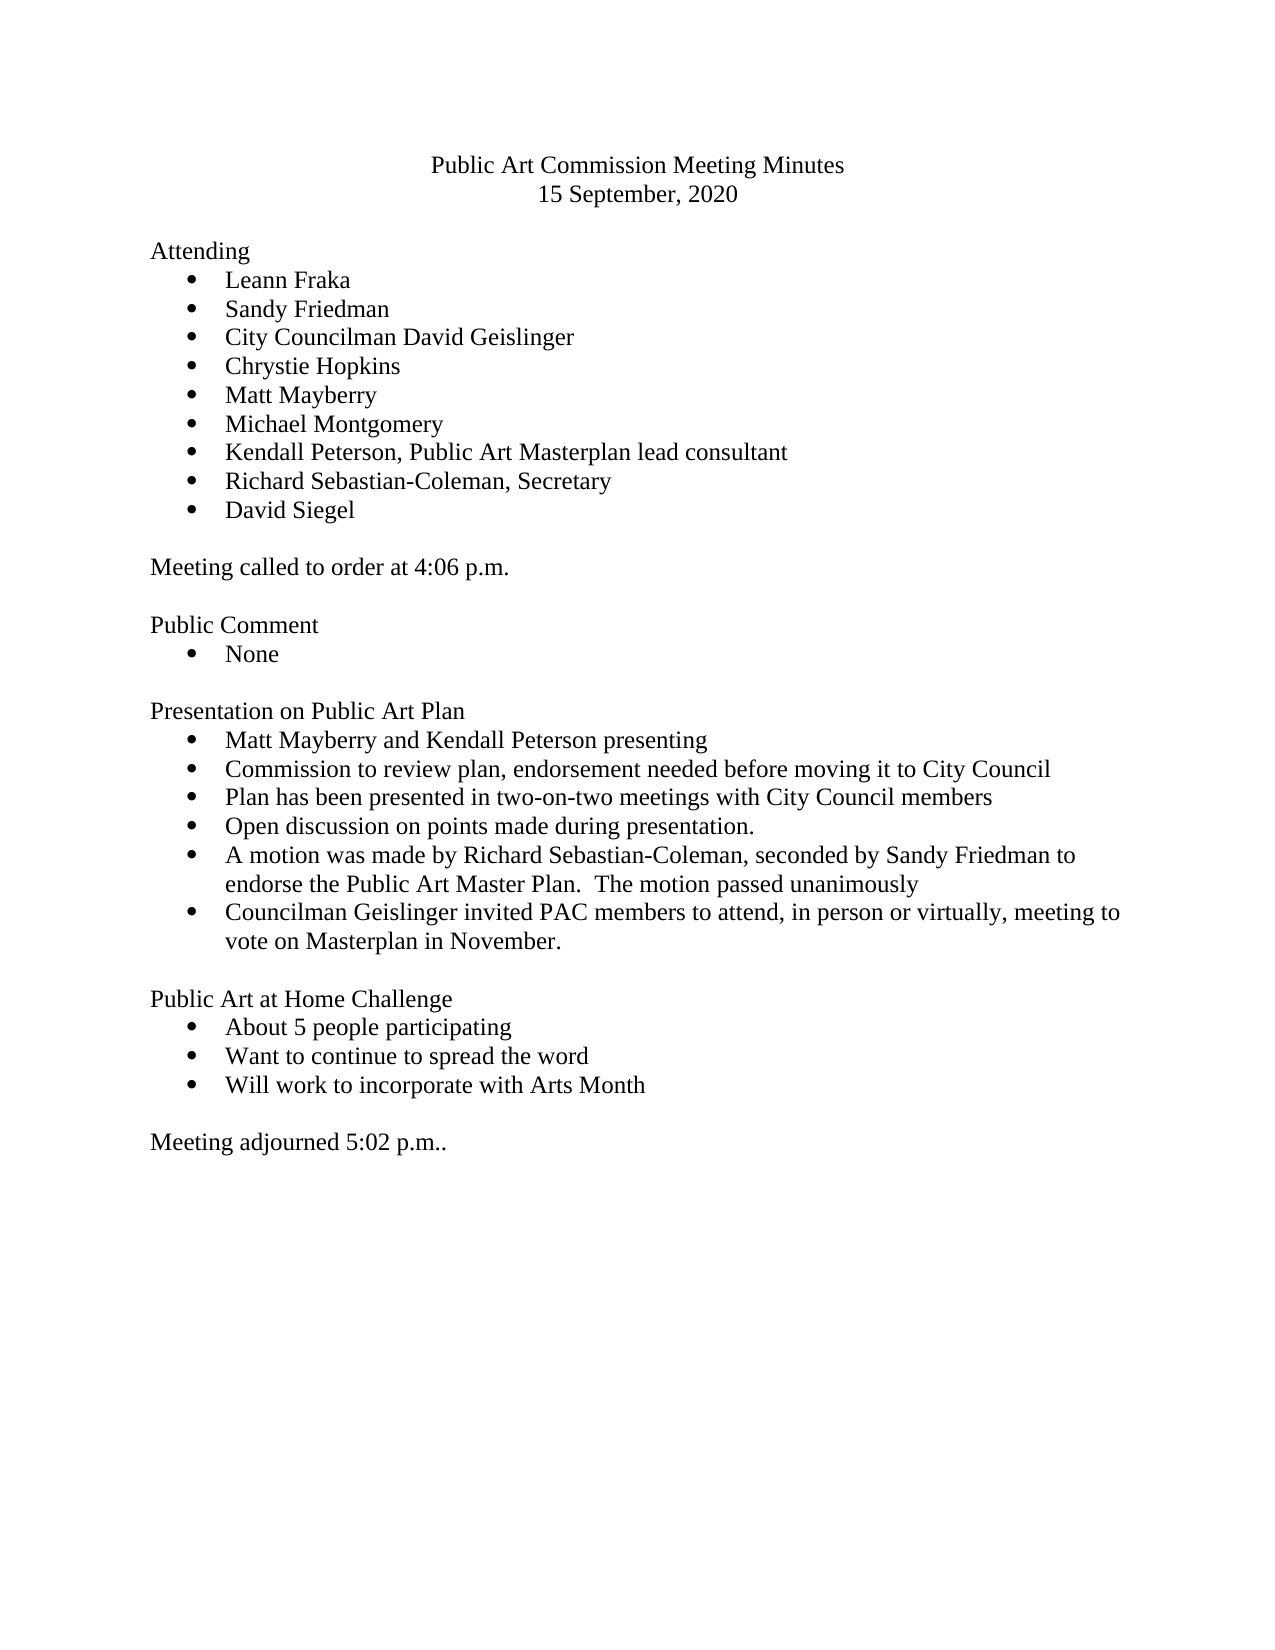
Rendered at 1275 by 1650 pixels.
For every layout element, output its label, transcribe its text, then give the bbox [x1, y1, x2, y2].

text Attending [150, 236, 1125, 265]
list Richard Sebastian-Coleman, Secretary [187, 466, 1125, 495]
text Meeting called to order at 4:06 p.m. [150, 552, 1125, 581]
list None [187, 639, 1125, 667]
list Sandy Friedman [187, 294, 1125, 322]
list Councilman Geislinger invited PAC members to attend, in person or virtually, meeting to vote on Masterplan in November. [187, 897, 1125, 955]
list Plan has been presented in two-on-two meetings with City Council members [187, 782, 1125, 811]
text Public Comment [150, 610, 1125, 639]
list Kendall Peterson, Public Art Masterplan lead consultant [187, 437, 1125, 466]
list Commission to review plan, endorsement needed before moving it to City Council [187, 754, 1125, 782]
list A motion was made by Richard Sebastian-Coleman, seconded by Sandy Friedman to endorse the Public Art Master Plan. The motion passed unanimously [187, 840, 1125, 897]
list Matt Mayberry [187, 380, 1125, 409]
text Public Art at Home Challenge [150, 984, 1125, 1012]
text 15 September, 2020 [150, 179, 1125, 207]
list Open discussion on points made during presentation. [187, 811, 1125, 840]
text Presentation on Public Art Plan [150, 696, 1125, 725]
list Michael Montgomery [187, 409, 1125, 437]
text Meeting adjourned 5:02 p.m.. [150, 1127, 1125, 1156]
list About 5 people participating [187, 1012, 1125, 1041]
list Want to continue to spread the word [187, 1041, 1125, 1070]
list David Siegel [187, 495, 1125, 524]
list City Councilman David Geislinger [187, 322, 1125, 351]
list Will work to incorporate with Arts Month [187, 1070, 1125, 1099]
list Matt Mayberry and Kendall Peterson presenting [187, 725, 1125, 754]
list Leann Fraka [187, 265, 1125, 294]
text Public Art Commission Meeting Minutes [150, 150, 1125, 179]
list Chrystie Hopkins [187, 351, 1125, 380]
